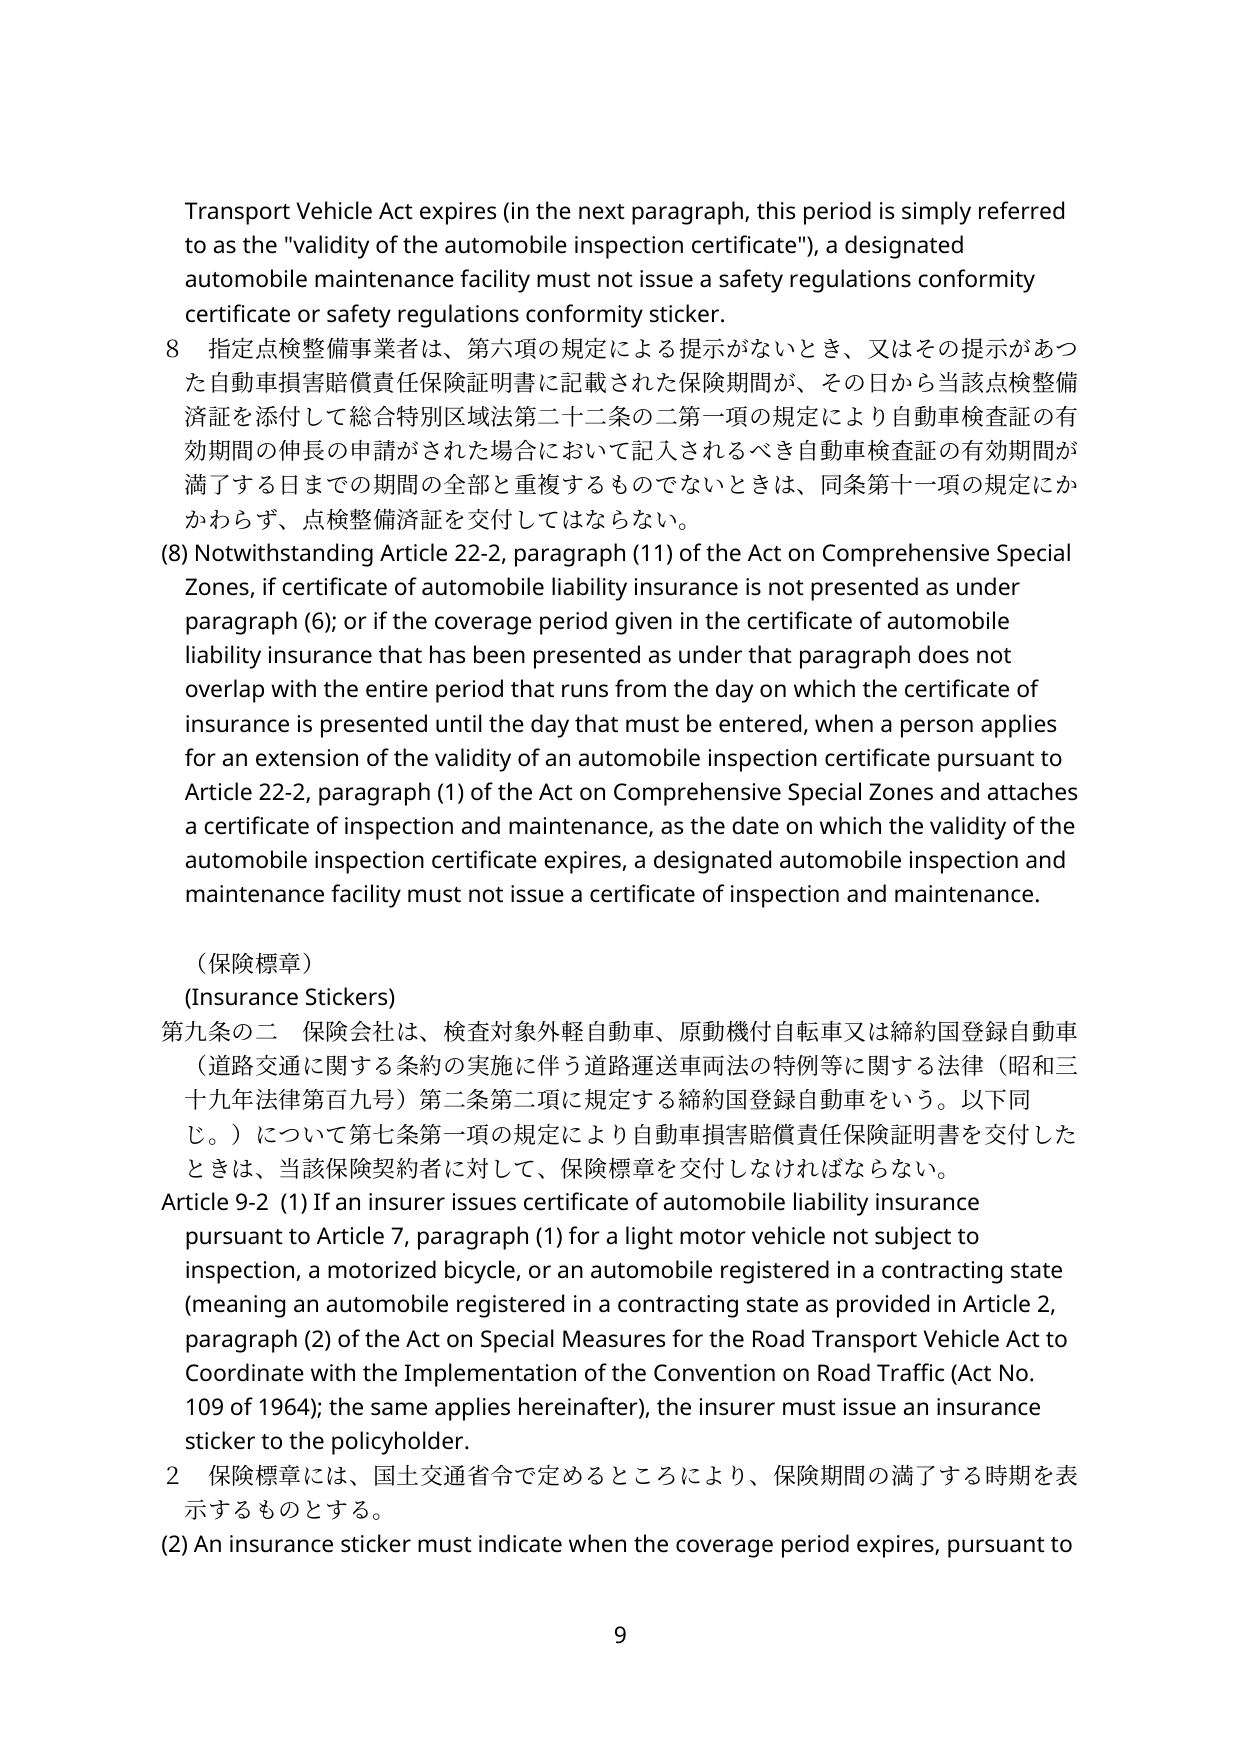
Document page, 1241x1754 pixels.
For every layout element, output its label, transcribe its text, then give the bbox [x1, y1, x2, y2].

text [161, 1526, 1079, 1560]
text (Insurance Stickers) [184, 979, 1079, 1014]
text ８ 指定点検整備事業者は、第六項の規定による提示がないとき、又はその提示があつた自動車損害賠償責任保険証明書に記載された保険期間が、その日から当該点検整備済証を添付して総合特別区域法第二十二条の二第一項の規定により自動車検査証の有効期間の伸長の申請がされた場合において記入されるべき自動車検査証の有効期間が満了する日までの期間の全部と重複するものでないときは、同条第十一項の規定にかかわらず、点検整備済証を交付してはならない。 [161, 330, 1079, 535]
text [161, 194, 1079, 330]
text ２ 保険標章には、国土交通省令で定めるところにより、保険期間の満了する時期を表示するものとする。 [161, 1458, 1079, 1526]
text (8) Notwithstanding Article 22-2, paragraph (11) of the Act on Comprehensive Special Zones, if certificate of automobile liability insurance is not presented as under paragraph (6); or if the coverage period given in the certificate of automobile liability insurance that has been presented as under that paragraph does not overlap with the entire period that runs from the day on which the certificate of insurance is presented until the day that must be entered, when a person applies for an extension of the validity of an automobile inspection certificate pursuant to Article 22-2, paragraph (1) of the Act on Comprehensive Special Zones and attaches a certificate of inspection and maintenance, as the date on which the validity of the automobile inspection certificate expires, a designated automobile inspection and maintenance facility must not issue a certificate of inspection and maintenance. [161, 535, 1079, 911]
text （保険標章） [184, 945, 1079, 979]
text 第九条の二 保険会社は、検査対象外軽自動車、原動機付自転車又は締約国登録自動車（道路交通に関する条約の実施に伴う道路運送車両法の特例等に関する法律（昭和三十九年法律第百九号）第二条第二項に規定する締約国登録自動車をいう。以下同じ。）について第七条第一項の規定により自動車損害賠償責任保険証明書を交付したときは、当該保険契約者に対して、保険標章を交付しなければならない。 [161, 1014, 1079, 1184]
text Article 9-2 (1) If an insurer issues certificate of automobile liability insurance pursuant to Article 7, paragraph (1) for a light motor vehicle not subject to inspection, a motorized bicycle, or an automobile registered in a contracting state (meaning an automobile registered in a contracting state as provided in Article 2, paragraph (2) of the Act on Special Measures for the Road Transport Vehicle Act to Coordinate with the Implementation of the Convention on Road Traffic (Act No. 109 of 1964); the same applies hereinafter), the insurer must issue an insurance sticker to the policyholder. [161, 1184, 1079, 1458]
